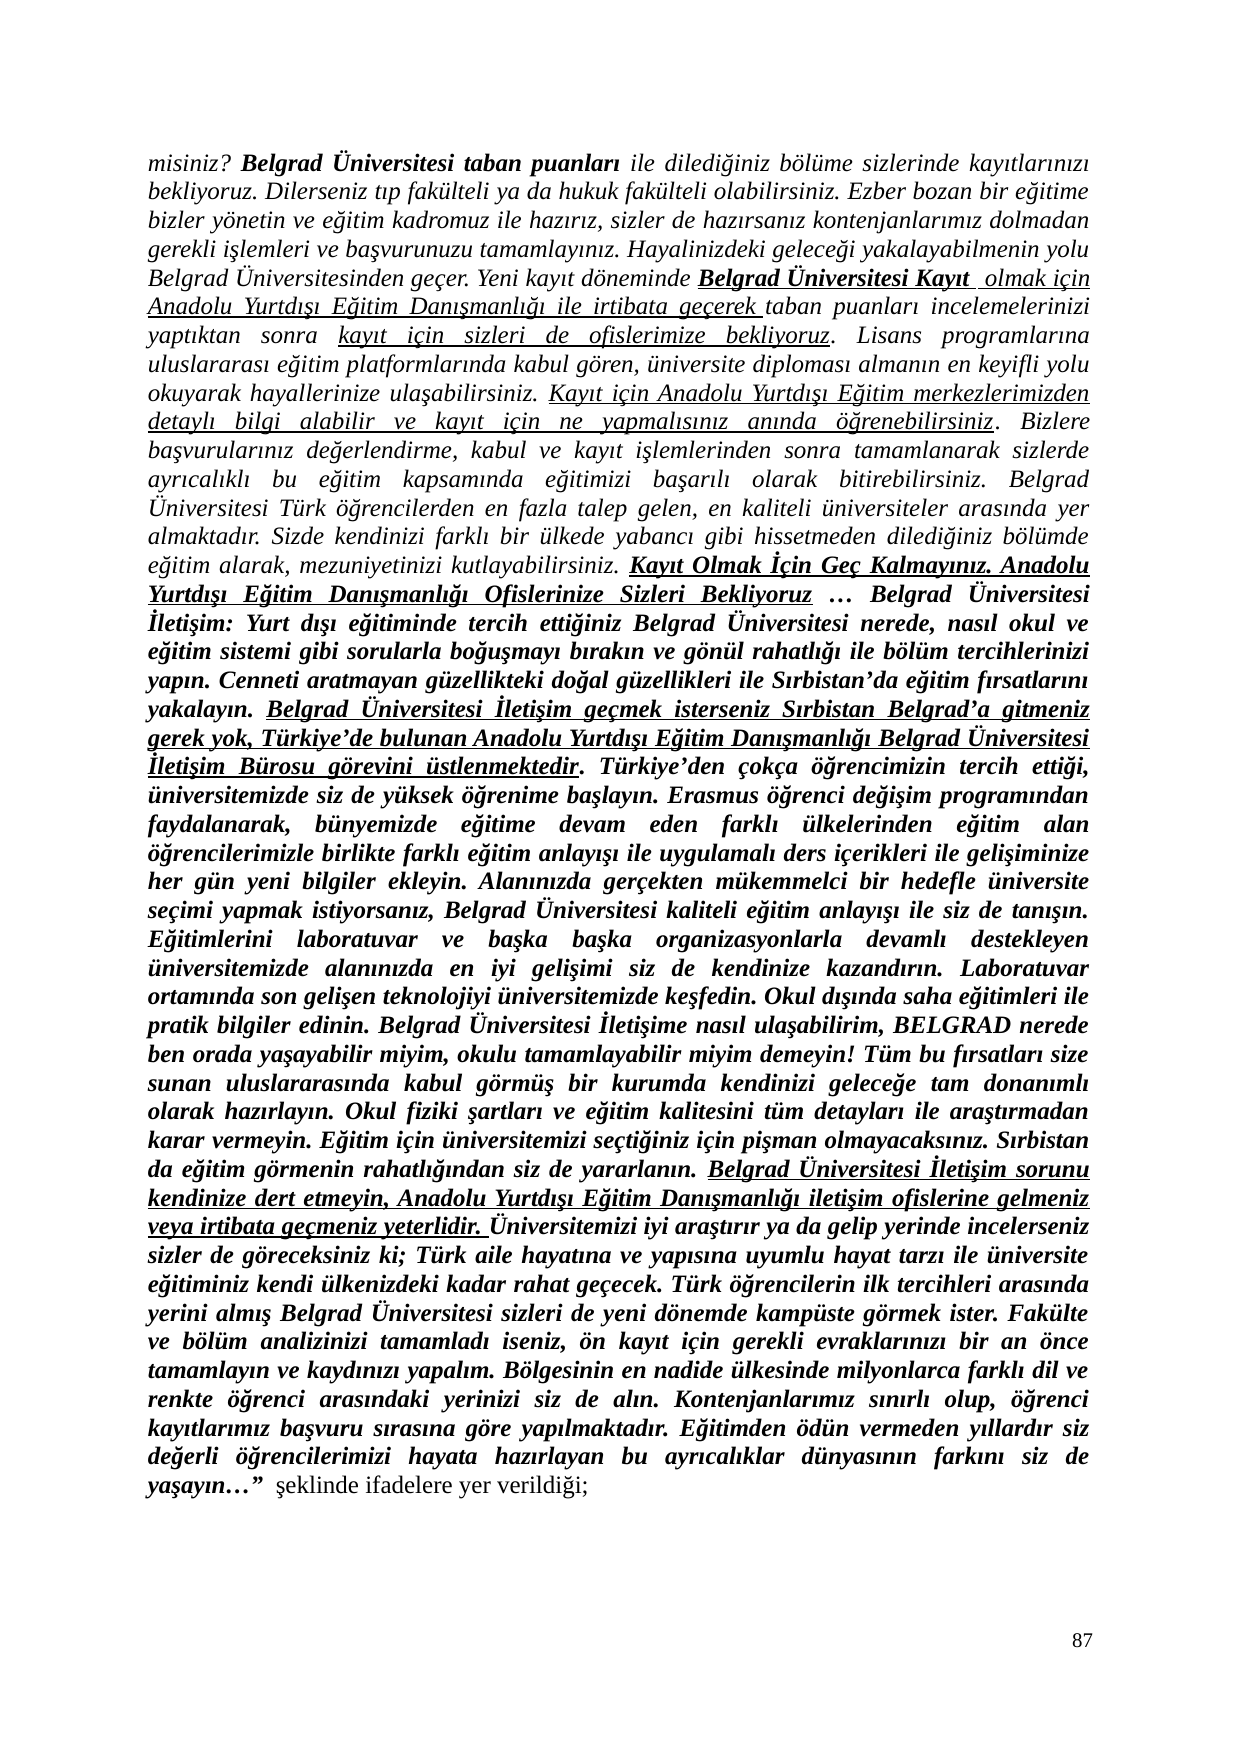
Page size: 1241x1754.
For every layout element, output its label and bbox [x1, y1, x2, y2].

text [148, 148, 1092, 1499]
